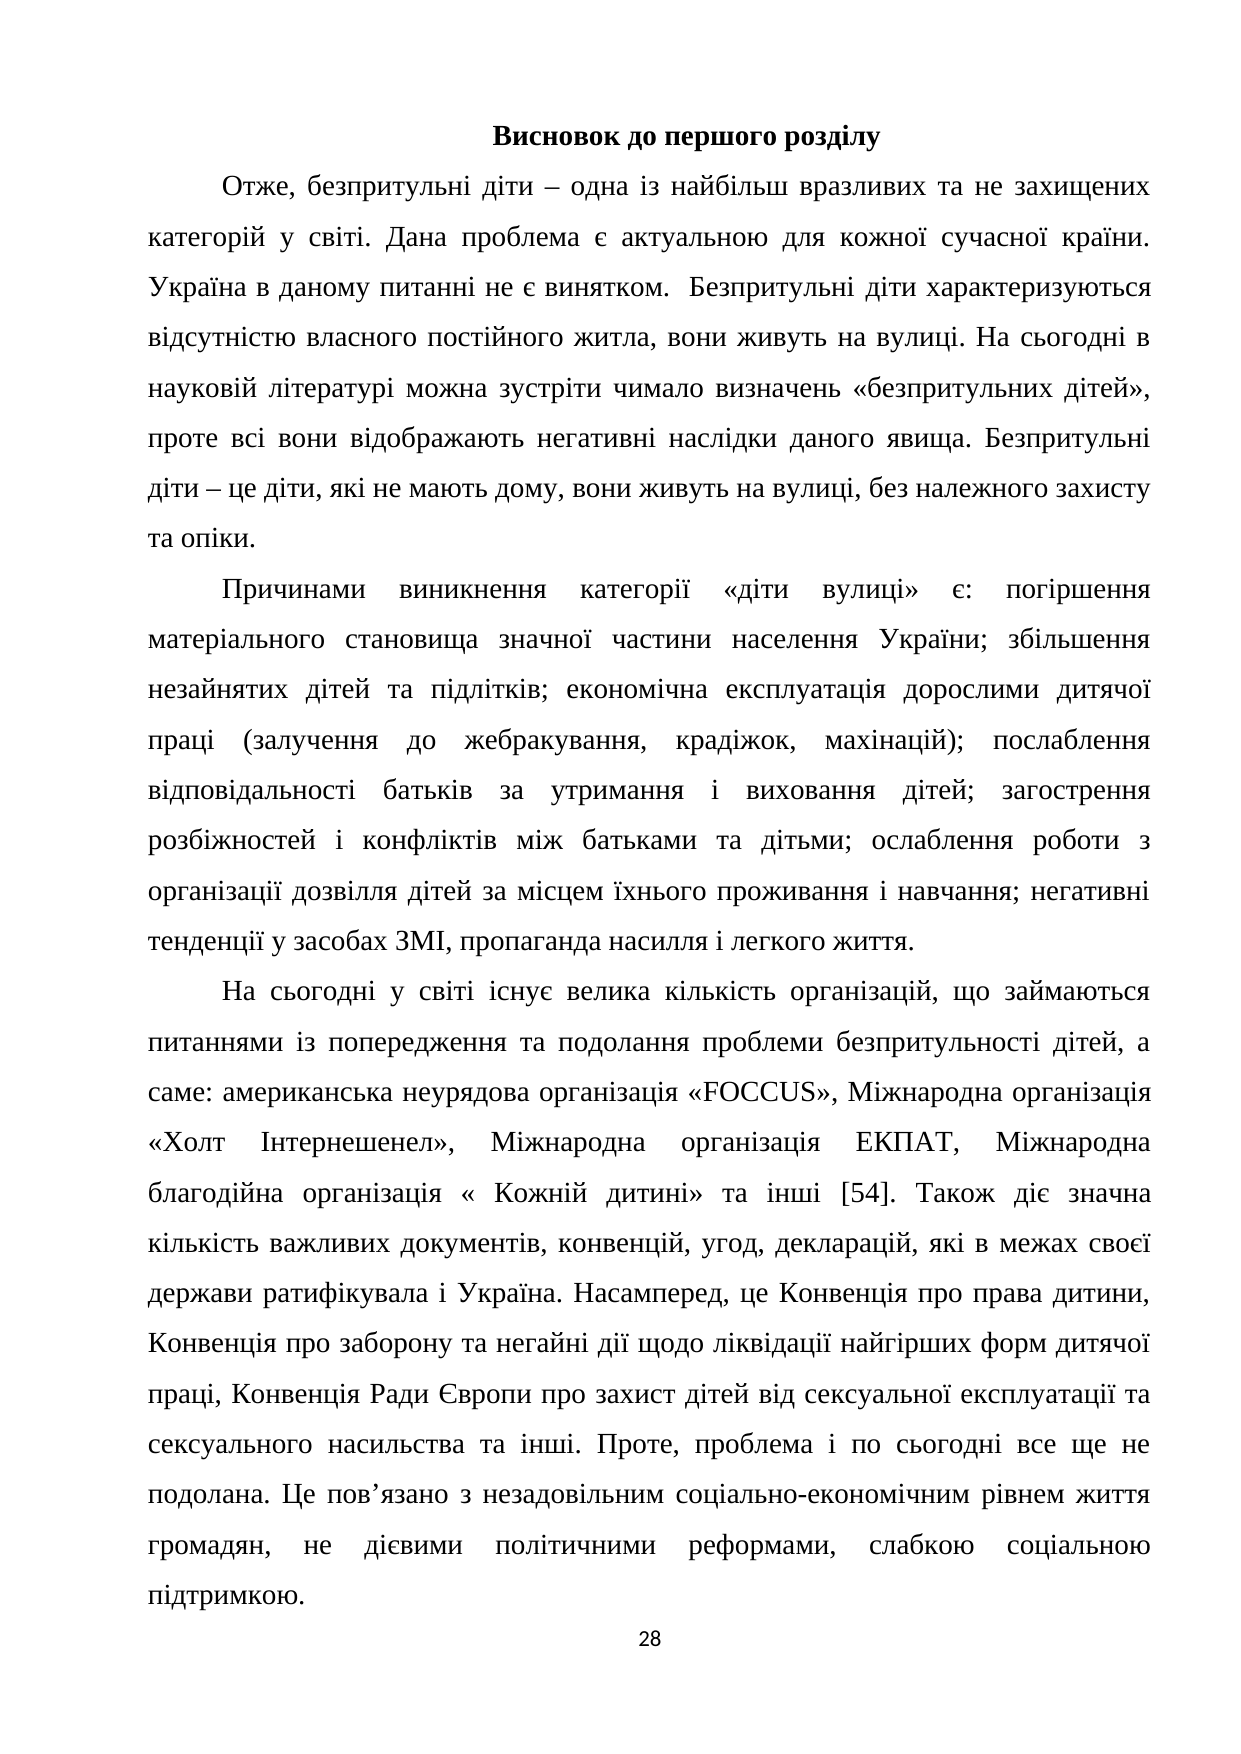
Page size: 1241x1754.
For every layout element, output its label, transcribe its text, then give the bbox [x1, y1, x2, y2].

text Причинами виникнення категорії «діти вулиці» є: погіршення матеріального становища значної частини населення України; збільшення незайнятих дітей та підлітків; економічна експлуатація дорослими дитячої праці (залучення до жебракування, крадіжок, махінацій); послаблення відповідальності батьків за утримання і виховання дітей; загострення розбіжностей і конфліктів між батьками та дітьми; ослаблення роботи з організації дозвілля дітей за місцем їхнього проживання і навчання; негативні тенденції у засобах ЗМІ, пропаганда насилля і легкого життя. [148, 571, 1152, 957]
text Отже, безпритульні діти – одна із найбільш вразливих та не захищених категорій у світі. Дана проблема є актуальною для кожної сучасної країни. Україна в даному питанні не є винятком. Безпритульні діти характеризуються відсутністю власного постійного житла, вони живуть на вулиці. На сьогодні в науковій літературі можна зустріти чимало визначень «безпритульних дітей», проте всі вони відображають негативні наслідки даного явища. Безпритульні діти – це діти, які не мають дому, вони живуть на вулиці, без належного захисту та опіки. [148, 168, 1152, 554]
text Висновок до першого розділу [148, 118, 1152, 152]
text На сьогодні у світі існує велика кількість організацій, що займаються питаннями із попередження та подолання проблеми безпритульності дітей, а саме: американська неурядова організація «FOCCUS», Міжнародна організація «Холт Інтернешенел», Міжнародна організація ЕКПАТ, Міжнародна благодійна організація « Кожній дитині» та інші [54]. Також діє значна кількість важливих документів, конвенцій, угод, декларацій, які в межах своєї держави ратифікувала і Україна. Насамперед, це Конвенція про права дитини, Конвенція про заборону та негайні дії щодо ліквідації найгірших форм дитячої праці, Конвенція Ради Європи про захист дітей від сексуальної експлуатації та сексуального насильства та інші. Проте, проблема і по сьогодні все ще не подолана. Це пов’язано з незадовільним соціально-економічним рівнем життя громадян, не дієвими політичними реформами, слабкою соціальною підтримкою. [148, 973, 1152, 1611]
